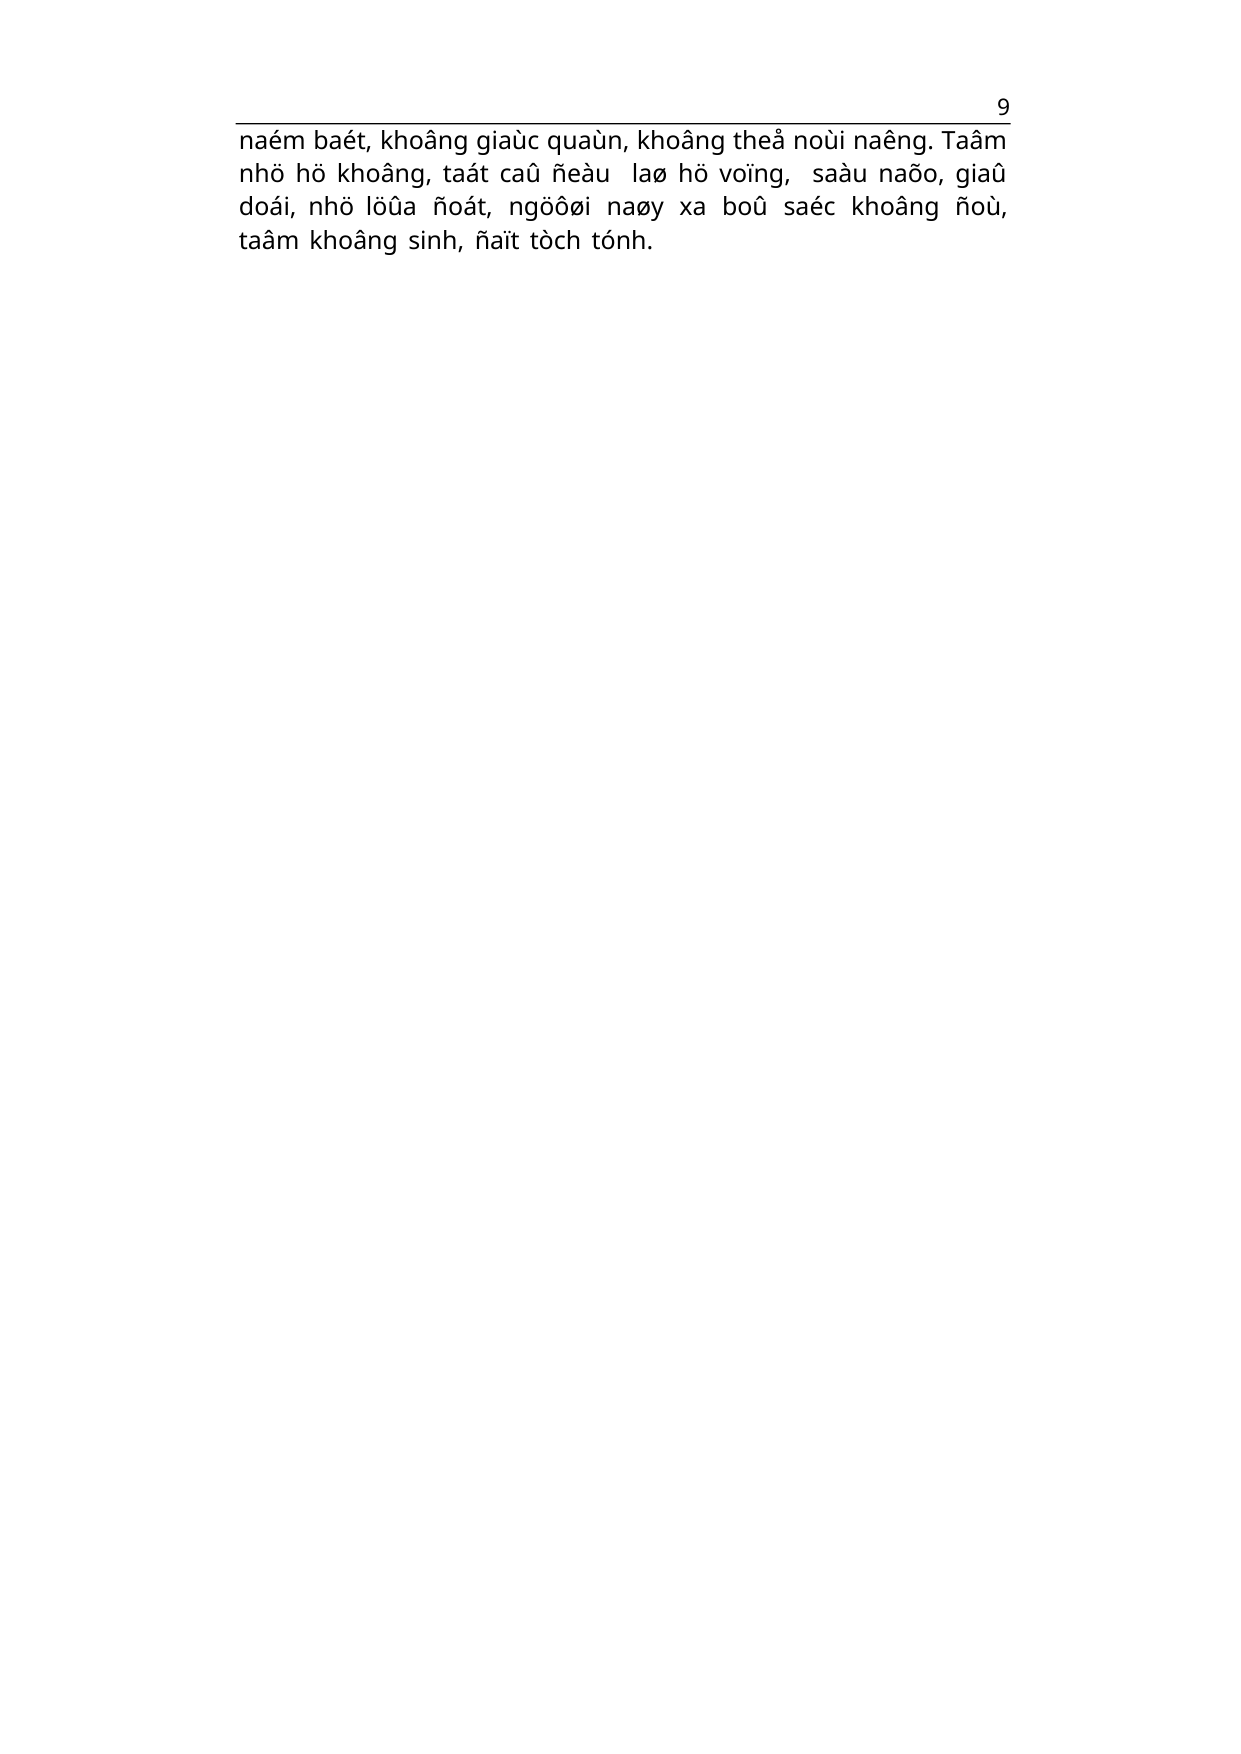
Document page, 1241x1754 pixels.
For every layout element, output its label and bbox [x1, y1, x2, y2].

text [239, 123, 1008, 257]
